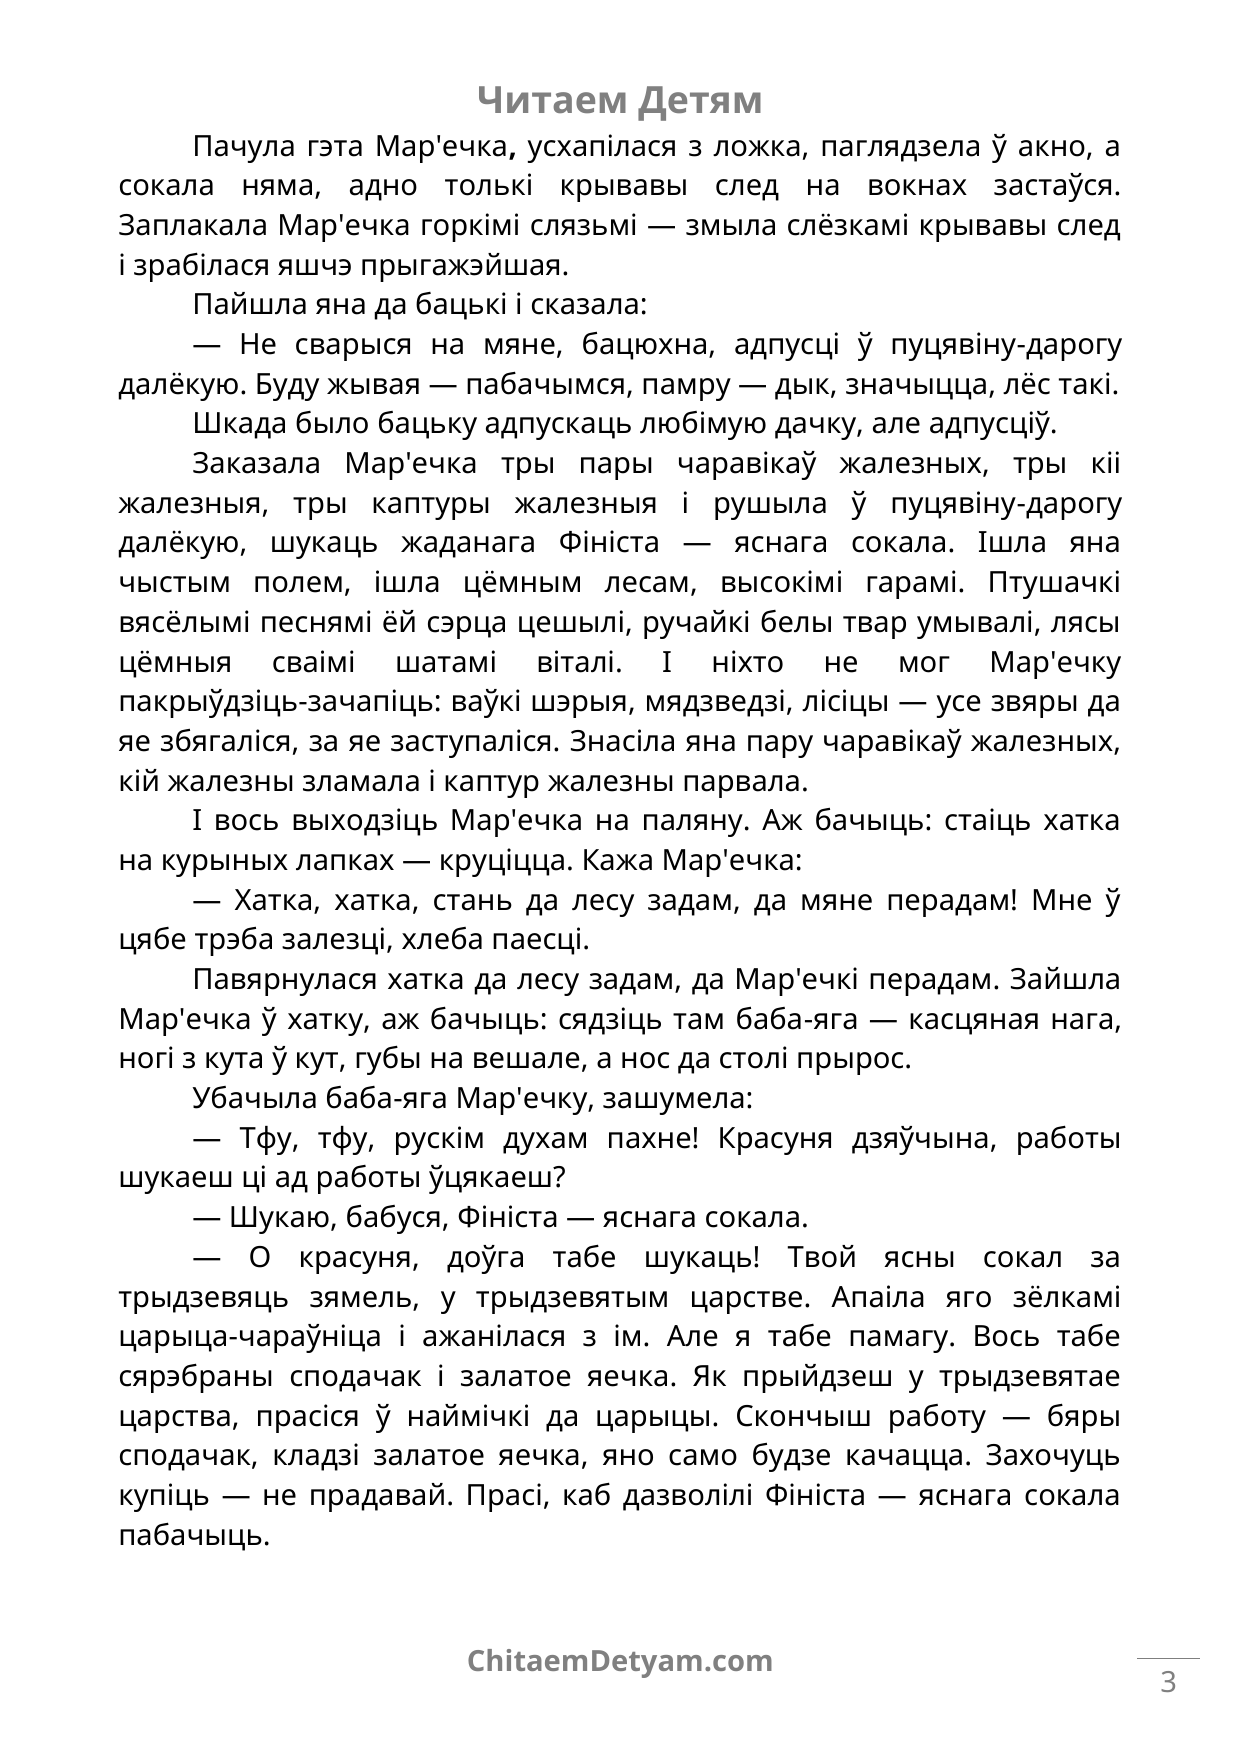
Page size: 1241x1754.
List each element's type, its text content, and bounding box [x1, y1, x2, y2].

text — Тфу, тфу, рускім духам пахне! Красуня дзяўчына, работы шукаеш ці ад работы ўцякаеш? [118, 1117, 1122, 1196]
text I вось выходзіць Мар'ечка на паляну. Аж бачыць: стаіць хатка на курыных лапках — круціцца. Кажа Мар'ечка: [118, 799, 1122, 879]
text Шкада было бацьку адпускаць любімую дачку, але адпусціў. [118, 403, 1122, 442]
text Пайшла яна да бацькі і сказала: [118, 284, 1122, 323]
text Заказала Мар'ечка тры пары чаравікаў жалезных, тры кіі жалезныя, тры каптуры жалезныя і рушыла ў пуцявіну-дарогу далёкую, шукаць жаданага Фініста — яснага сокала. Ішла яна чыстым полем, ішла цёмным лесам, высокімі гарамі. Птушачкі вясёлымі песнямі ёй сэрца цешылі, ручайкі белы твар умывалі, лясы цёмныя сваімі шатамі віталі. I ніхто не мог Мар'ечку пакрыўдзіць-зачапіць: ваўкі шэрыя, мядзведзі, лісіцы — усе звяры да яе збягаліся, за яе заступаліся. Знасіла яна пару чаравікаў жалезных, кій жалезны зламала і каптур жалезны парвала. [118, 442, 1122, 799]
text — Шукаю, бабуся, Фініста — яснага сокала. [118, 1196, 1122, 1236]
text Убачыла баба-яга Мар'ечку, зашумела: [118, 1077, 1122, 1117]
text — Не сварыся на мяне, бацюхна, адпусці ў пуцявіну-дарогу далёкую. Буду жывая — пабачымся, памру — дык, значыцца, лёс такі. [118, 323, 1122, 403]
text Павярнулася хатка да лесу задам, да Мар'ечкі перадам. Зайшла Мар'ечка ў хатку, аж бачыць: сядзіць там баба-яга — касцяная нага, ногі з кута ў кут, губы на вешале, а нос да столі прырос. [118, 958, 1122, 1077]
text Пачула гэта Мар'ечка, усхапілася з ложка, паглядзела ў акно, а сокала няма, адно толькі крывавы след на вокнах застаўся. Заплакала Мар'ечка горкімі слязьмі — змыла слёзкамі крывавы след і зрабілася яшчэ прыгажэйшая. [118, 125, 1122, 284]
text — О красуня, доўга табе шукаць! Твой ясны сокал за трыдзевяць зямель, у трыдзевятым царстве. Апаіла яго зёлкамі царыца-чараўніца і ажанілася з ім. Але я табе памагу. Вось табе сярэбраны сподачак і залатое яечка. Як прыйдзеш у трыдзевятае царства, прасіся ў наймічкі да царыцы. Скончыш работу — бяры сподачак, кладзі залатое яечка, яно само будзе качацца. Захочуць купіць — не прадавай. Прасі, каб дазволілі Фініста — яснага сокала пабачыць. [118, 1236, 1122, 1554]
text — Хатка, хатка, стань да лесу задам, да мяне перадам! Мне ў цябе трэба залезці, хлеба паесці. [118, 879, 1122, 958]
